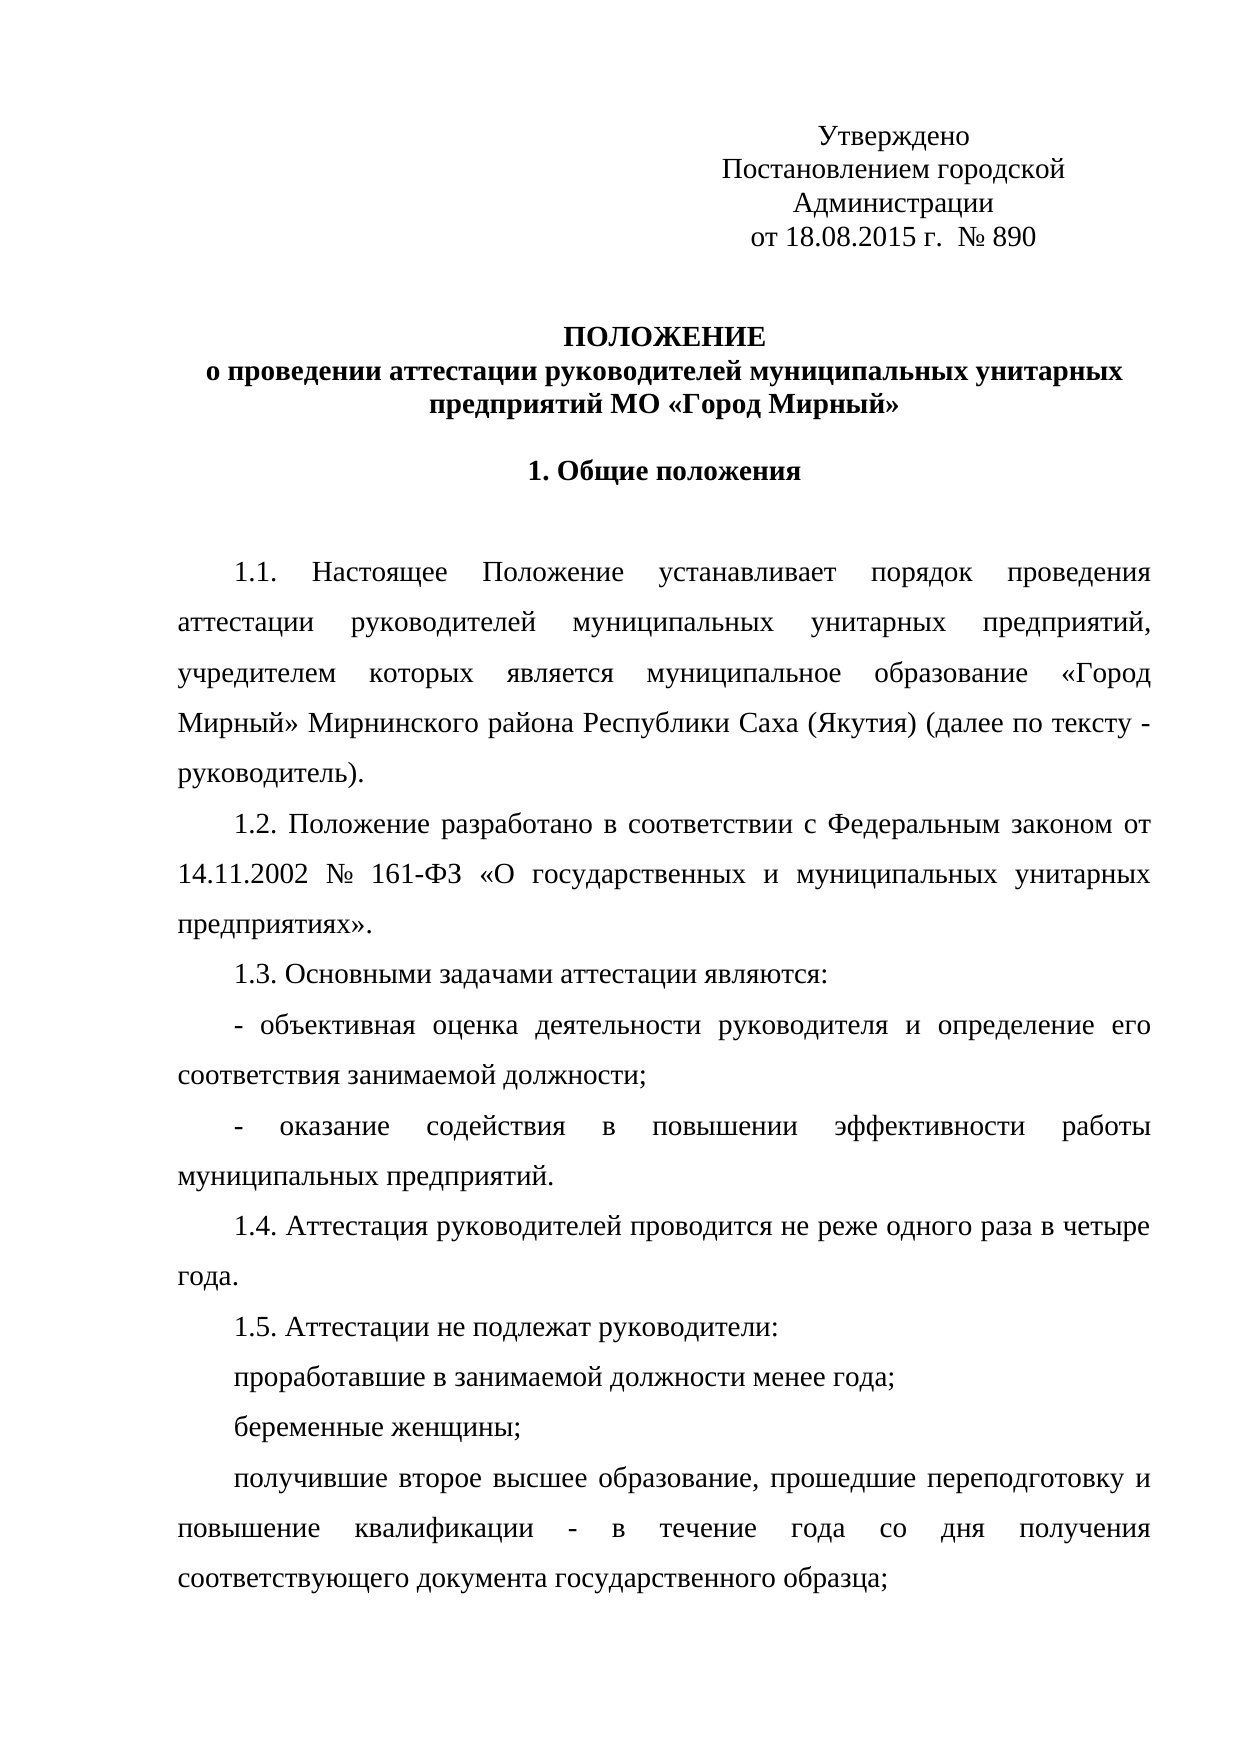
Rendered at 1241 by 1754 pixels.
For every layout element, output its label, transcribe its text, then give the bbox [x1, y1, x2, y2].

text проработавшие в занимаемой должности менее года; [177, 1359, 1152, 1393]
text - оказание содействия в повышении эффективности работы муниципальных предприятий. [177, 1108, 1152, 1191]
text Постановлением городской Администрации [635, 152, 1152, 219]
text от 18.08.2015 г. № 890 [635, 219, 1152, 252]
text ПОЛОЖЕНИЕ [177, 319, 1152, 353]
text - объективная оценка деятельности руководителя и определение его соответствия занимаемой должности; [177, 1007, 1152, 1091]
text 1.4. Аттестация руководителей проводится не реже одного раза в четыре года. [177, 1208, 1152, 1292]
text 1.1. Настоящее Положение устанавливает порядок проведения аттестации руководителей муниципальных унитарных предприятий, учредителем которых является муниципальное образование «Город Мирный» Мирнинского района Республики Саха (Якутия) (далее по тексту - руководитель). [177, 554, 1152, 789]
text 1.2. Положение разработано в соответствии с Федеральным законом от 14.11.2002 № 161-ФЗ «О государственных и муниципальных унитарных предприятиях». [177, 806, 1152, 940]
text 1.3. Основными задачами аттестации являются: [177, 957, 1152, 990]
text беременные женщины; [177, 1409, 1152, 1443]
text получившие второе высшее образование, прошедшие переподготовку и повышение квалификации - в течение года со дня получения соответствующего документа государственного образца; [177, 1460, 1152, 1594]
text 1.5. Аттестации не подлежат руководители: [177, 1309, 1152, 1342]
text Утверждено [635, 118, 1152, 152]
text о проведении аттестации руководителей муниципальных унитарных предприятий МО «Город Мирный» [177, 353, 1152, 420]
text 1. Общие положения [177, 453, 1152, 487]
